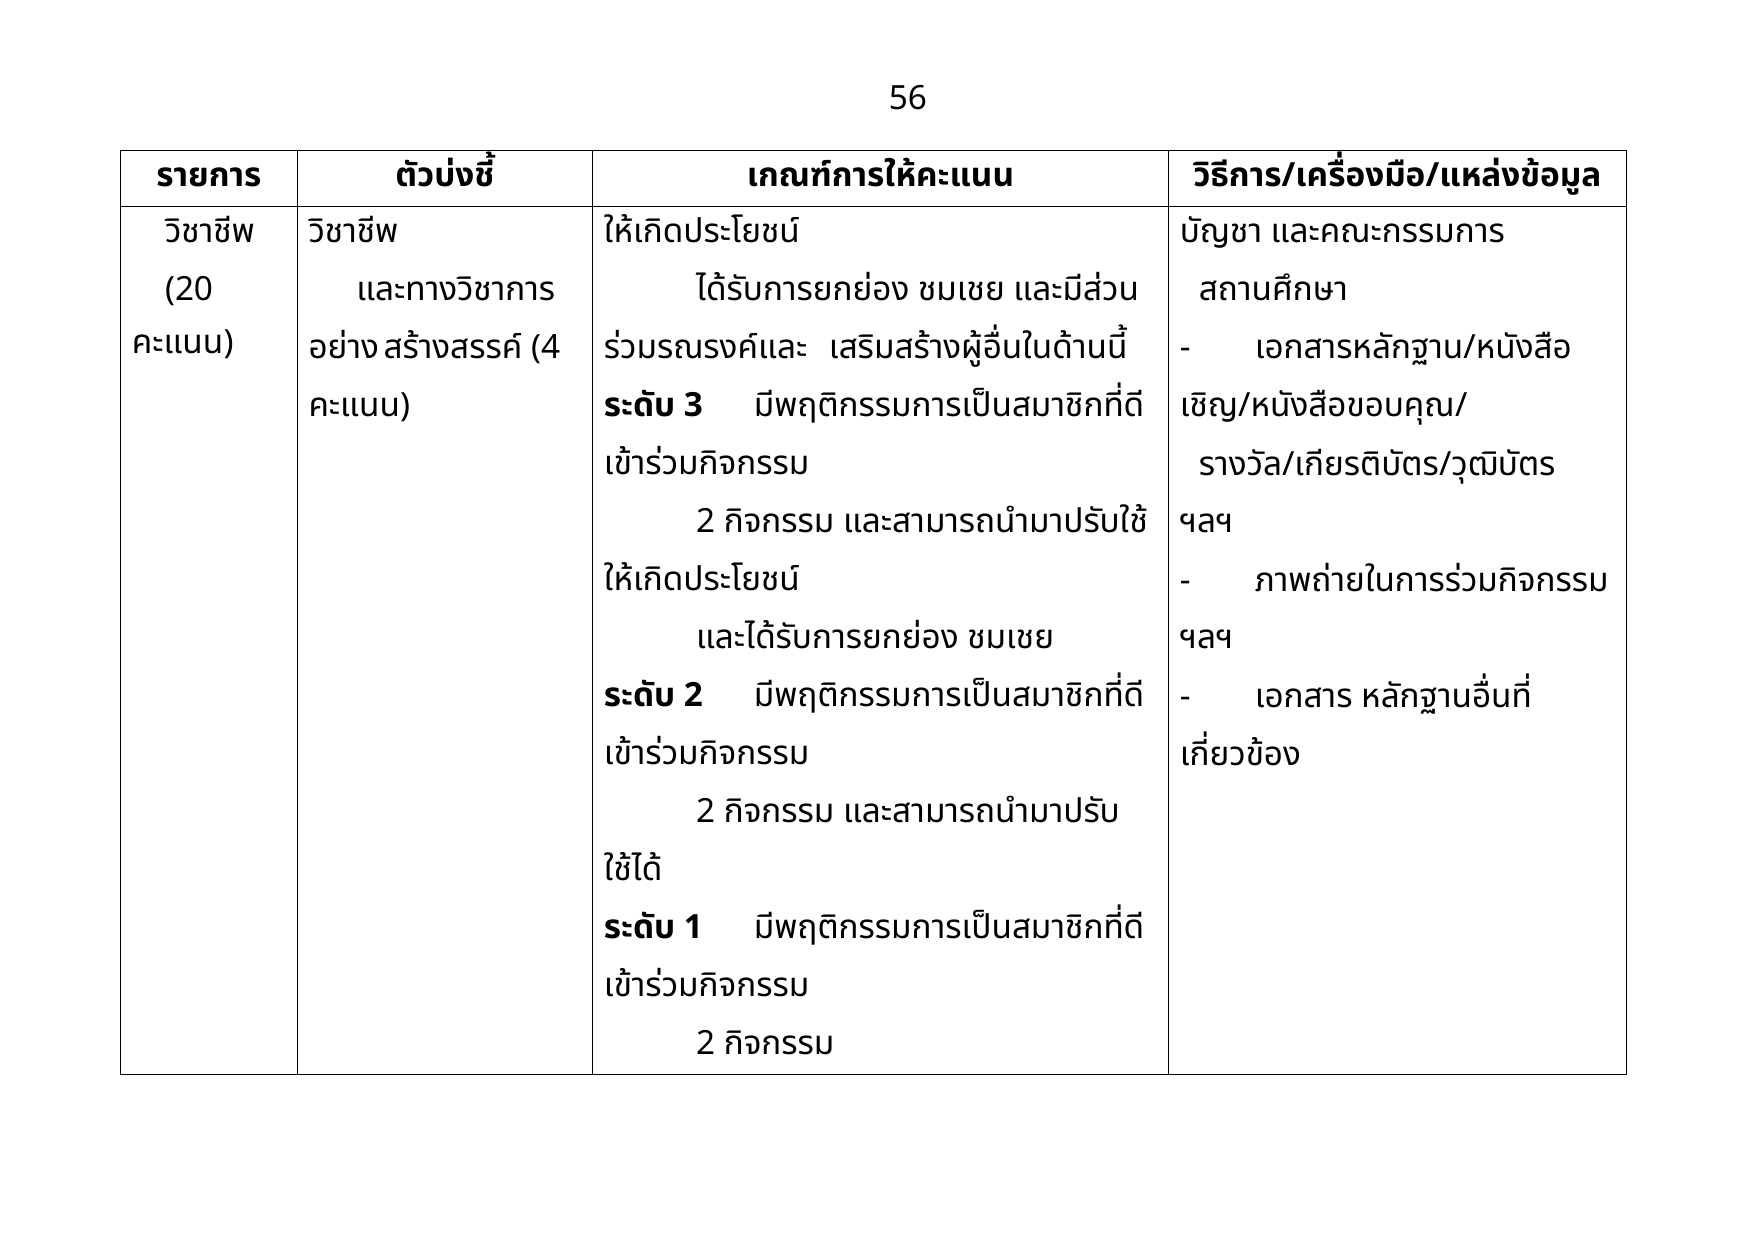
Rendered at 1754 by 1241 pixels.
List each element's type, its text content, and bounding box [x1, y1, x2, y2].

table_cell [121, 207, 297, 1074]
table_header เกณฑ์การให้คะแนน [593, 151, 1168, 206]
table_header ตัวบ่งชี้ [298, 151, 592, 206]
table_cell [1169, 207, 1626, 1074]
table_header รายการ [121, 151, 297, 206]
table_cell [298, 207, 592, 1074]
table_header วิธีการ/เครื่องมือ/แหล่งข้อมูล [1169, 151, 1626, 206]
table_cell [593, 207, 1168, 1074]
